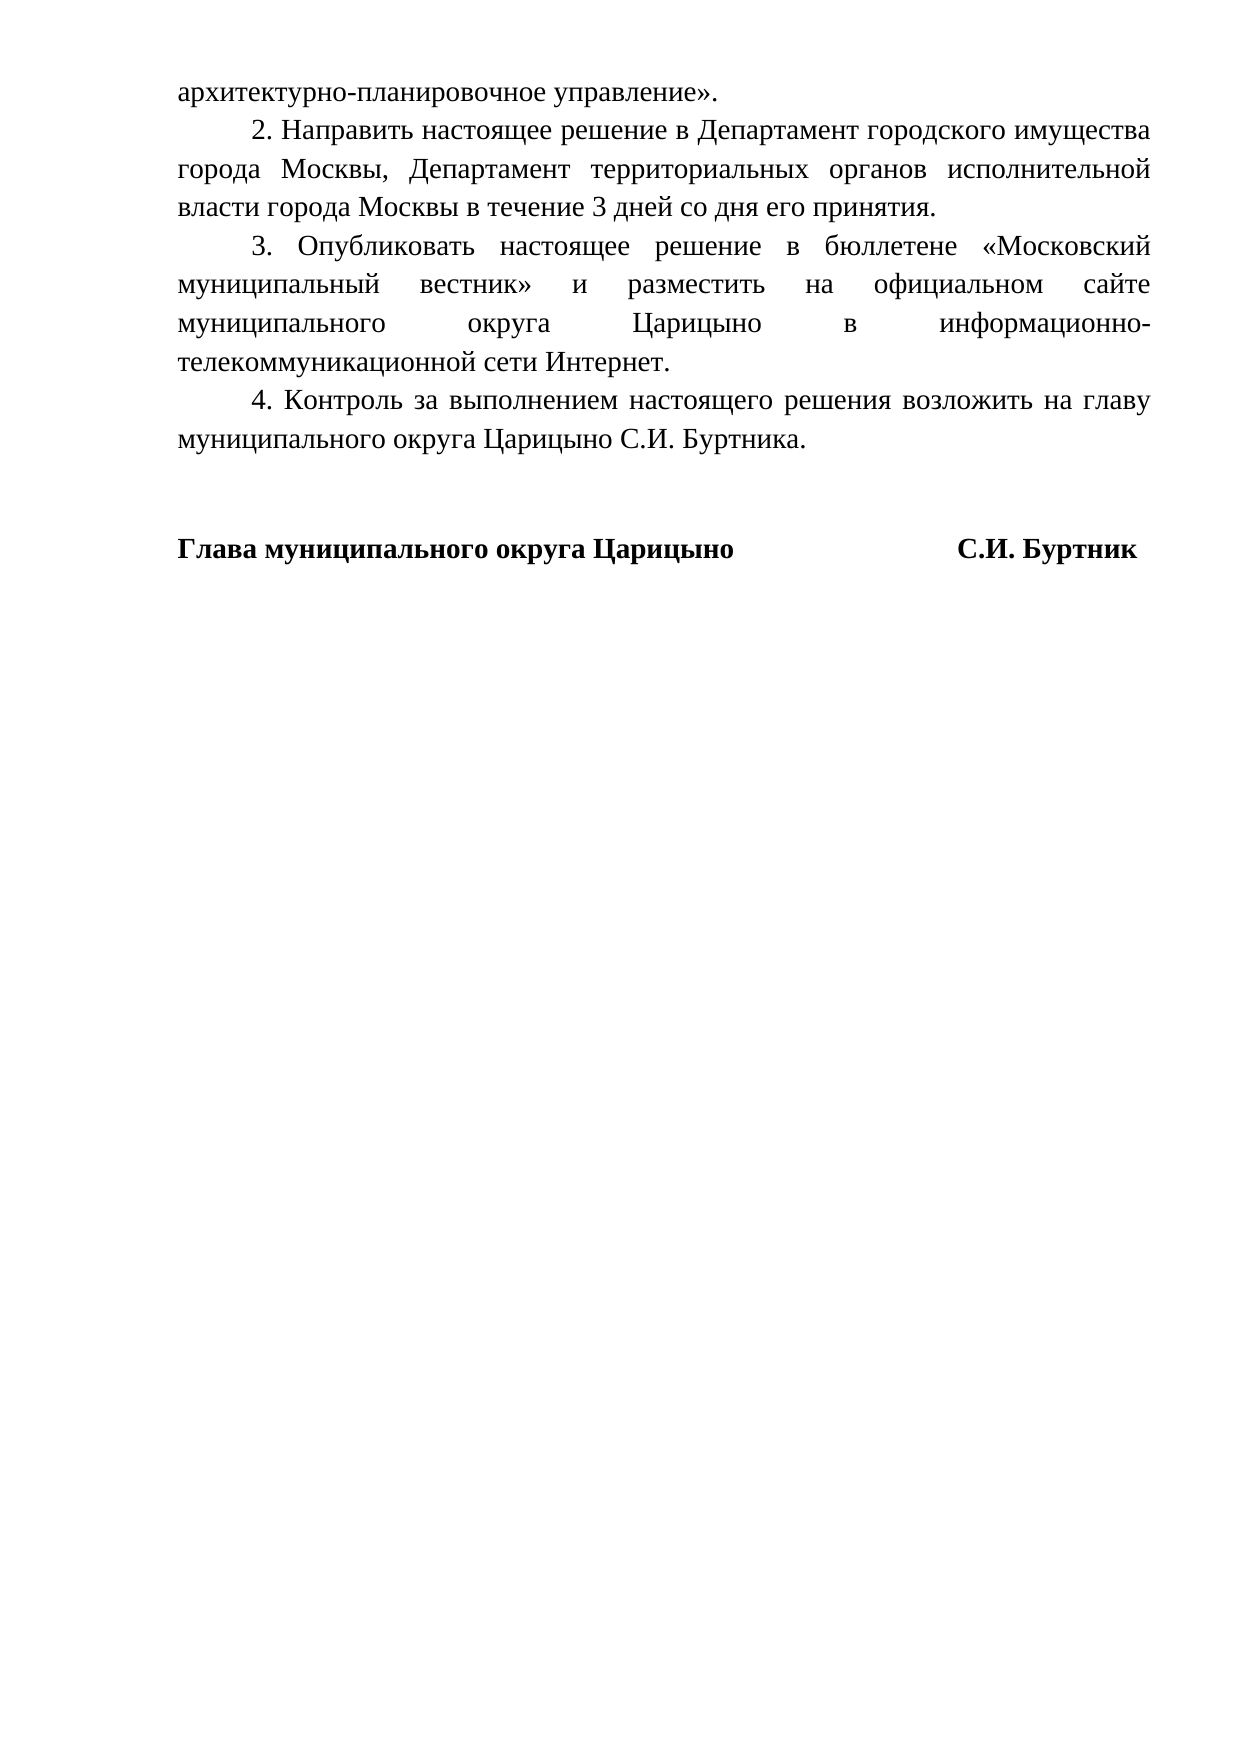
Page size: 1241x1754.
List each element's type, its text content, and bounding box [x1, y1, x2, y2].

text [177, 74, 1152, 223]
text Глава муниципального округа Царицыно С.И. Буртник [177, 531, 1152, 565]
text 3. Опубликовать настоящее решение в бюллетене «Московский муниципальный вестник» и разместить на официальном сайте муниципального округа Царицыно в информационно-телекоммуникационной сети Интернет. 4. Контроль за выполнением настоящего решения возложить на главу муниципального округа Царицыно С.И. Буртника. [177, 228, 1152, 454]
